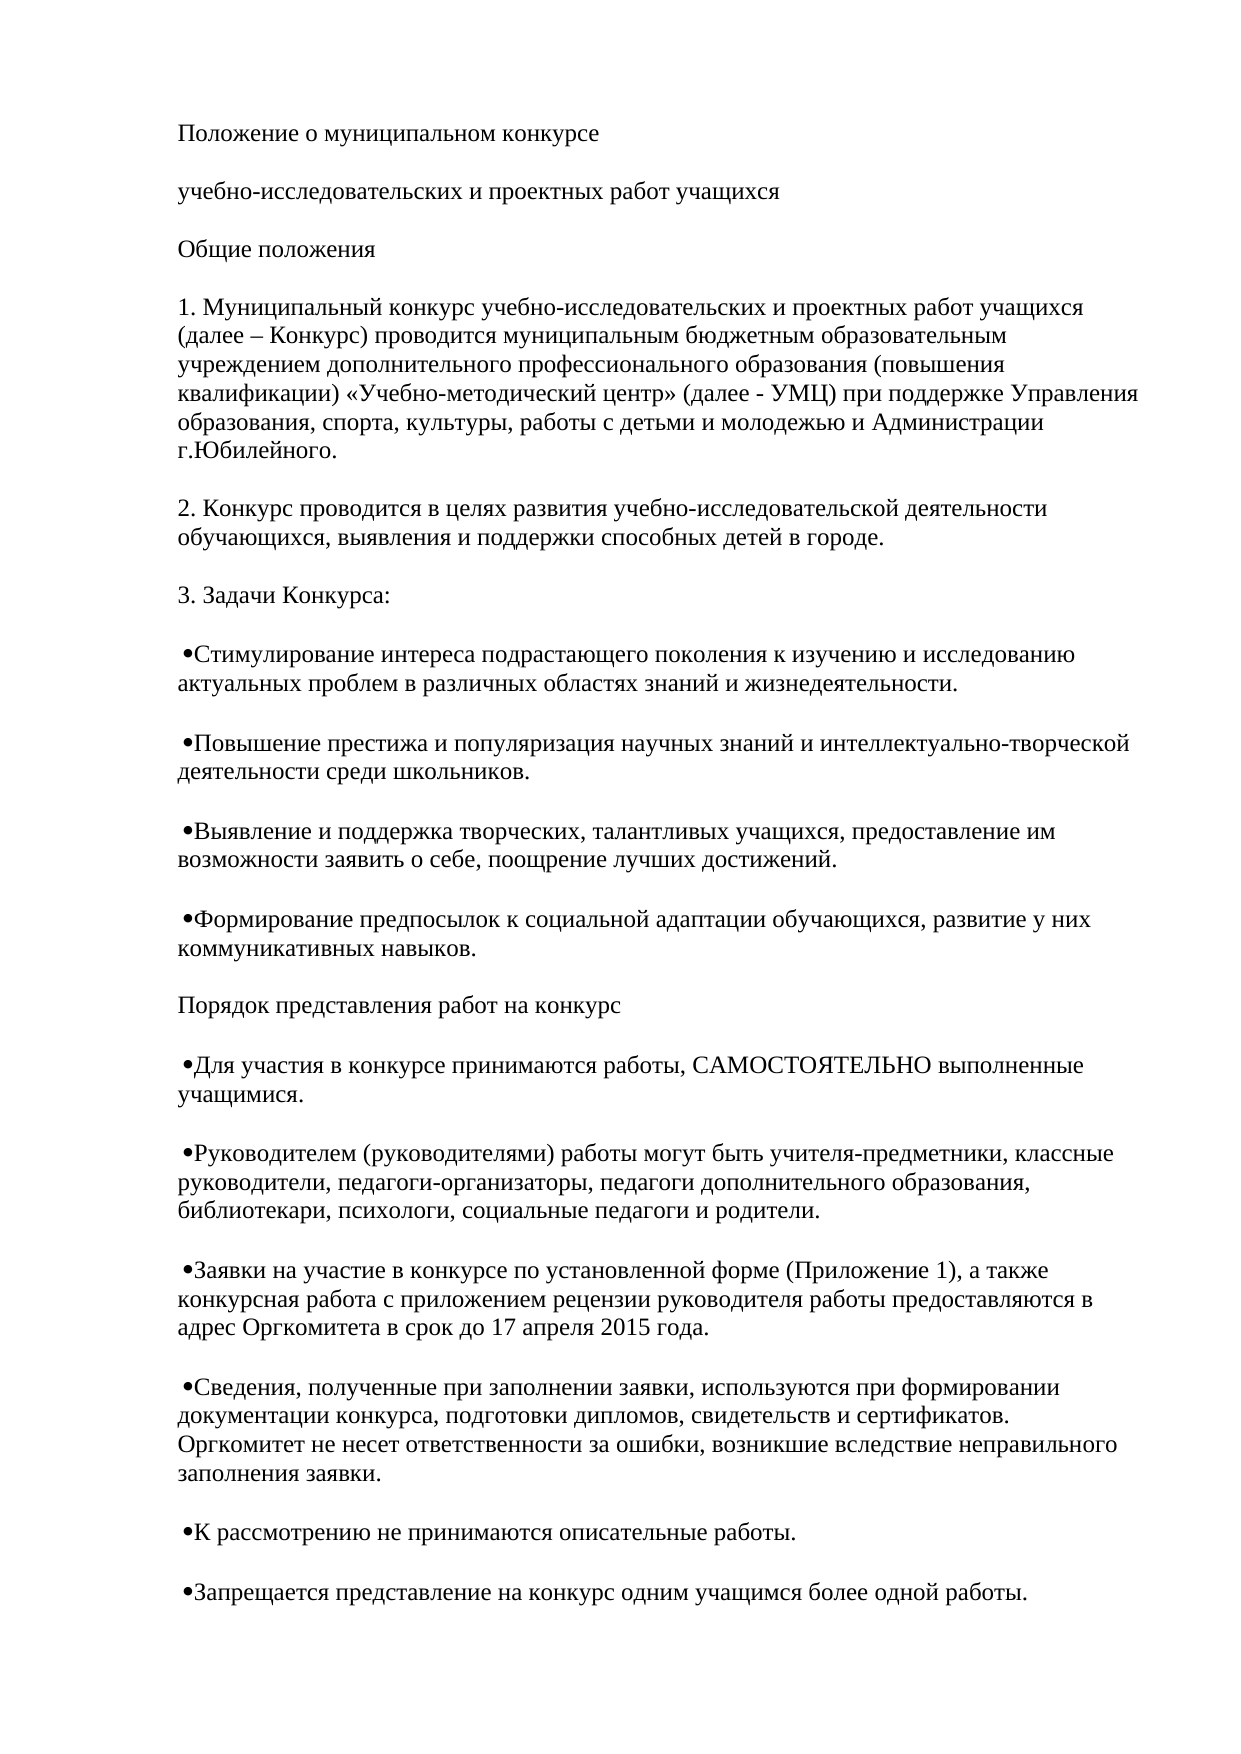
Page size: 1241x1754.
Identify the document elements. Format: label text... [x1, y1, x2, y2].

text учебно-исследовательских и проектных работ учащихся [177, 176, 1152, 205]
text ​ Запрещается представление на конкурс одним учащимся более одной работы. [177, 1575, 1152, 1606]
text Положение о муниципальном конкурсе [177, 118, 1152, 147]
text 3.​ Задачи Конкурса: [177, 580, 1152, 609]
text ​ Повышение престижа и популяризация научных знаний и интеллектуально-творческой деятельности среди школьников. [177, 726, 1152, 785]
text ​ Формирование предпосылок к социальной адаптации обучающихся, развитие у них коммуникативных навыков. [177, 902, 1152, 961]
text ​ Выявление и поддержка творческих, талантливых учащихся, предоставление им возможности заявить о себе, поощрение лучших достижений. [177, 814, 1152, 873]
text 2.​ Конкурс проводится в целях развития учебно-исследовательской деятельности обучающихся, выявления и поддержки способных детей в городе. [177, 493, 1152, 551]
text ​ Для участия в конкурсе принимаются работы, САМОСТОЯТЕЛЬНО выполненные учащимися. [177, 1048, 1152, 1107]
text Общие положения [177, 234, 1152, 263]
text ​ Стимулирование интереса подрастающего поколения к изучению и исследованию актуальных проблем в различных областях знаний и жизнедеятельности. [177, 638, 1152, 697]
text Порядок представления работ на конкурс [177, 991, 1152, 1019]
text 1.​ Муниципальный конкурс учебно-исследовательских и проектных работ учащихся (далее – Конкурс) проводится муниципальным бюджетным образовательным учреждением дополнительного профессионального образования (повышения квалификации) «Учебно-методический центр» (далее - УМЦ) при поддержке Управления образования, спорта, культуры, работы с детьми и молодежью и Администрации г.Юбилейного. [177, 292, 1152, 464]
text ​ Сведения, полученные при заполнении заявки, используются при формировании документации конкурса, подготовки дипломов, свидетельств и сертификатов. Оргкомитет не несет ответственности за ошибки, возникшие вследствие неправильного заполнения заявки. [177, 1370, 1152, 1487]
text ​ К рассмотрению не принимаются описательные работы. [177, 1516, 1152, 1546]
text ​ Заявки на участие в конкурсе по установленной форме (Приложение 1), а также конкурсная работа с приложением рецензии руководителя работы предоставляются в адрес Оргкомитета в срок до 17 апреля 2015 года. [177, 1253, 1152, 1341]
text ​ Руководителем (руководителями) работы могут быть учителя-предметники, классные руководители, педагоги-организаторы, педагоги дополнительного образования, библиотекари, психологи, социальные педагоги и родители. [177, 1137, 1152, 1224]
